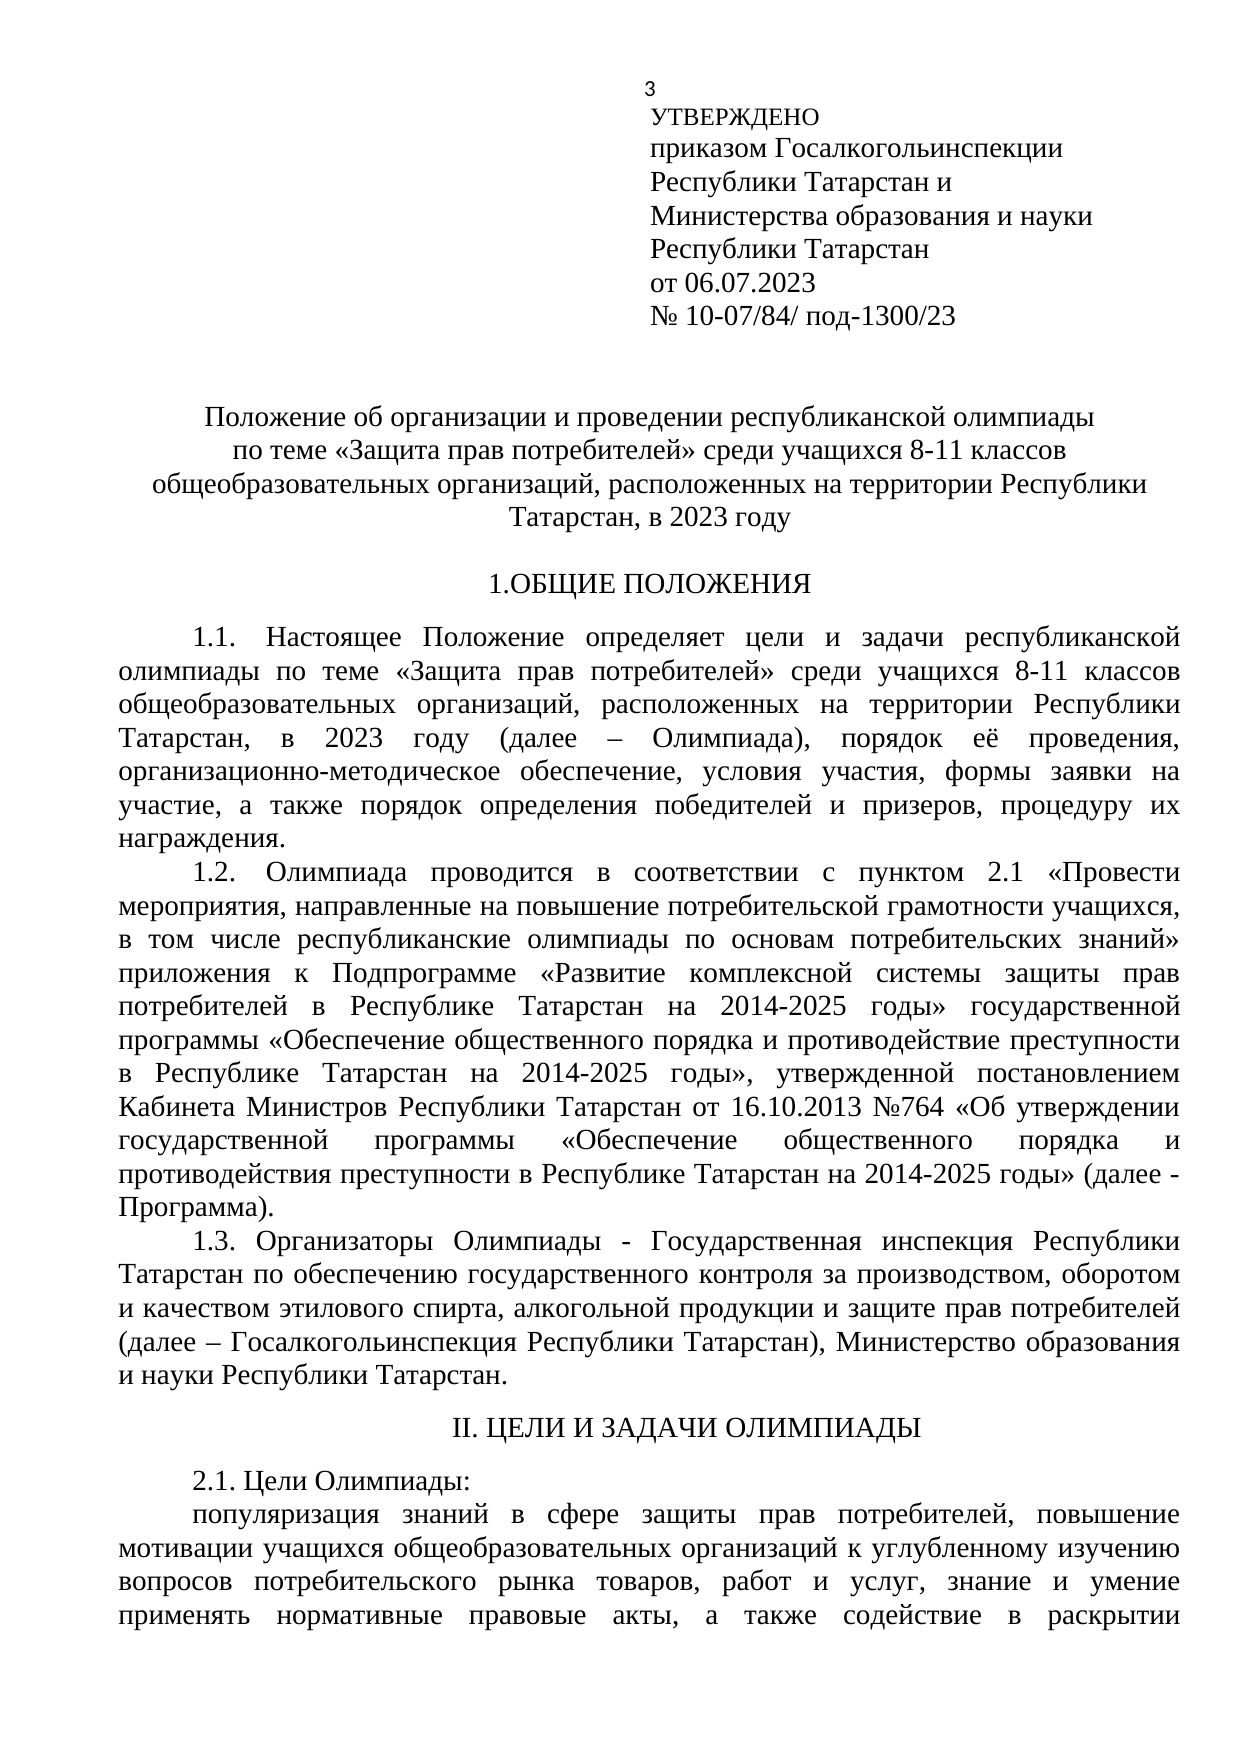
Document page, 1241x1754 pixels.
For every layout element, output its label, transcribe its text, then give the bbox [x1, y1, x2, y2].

text от 06.07.2023 [650, 265, 1181, 298]
text Положение об организации и проведении республиканской олимпиады [118, 399, 1181, 432]
text Министерства образования и науки Республики Татарстан [650, 198, 1181, 265]
text УТВЕРЖДЕНО [650, 102, 1181, 131]
text приказом Госалкогольинспекции Республики Татарстан и [650, 131, 1181, 198]
text 2.1. Цели Олимпиады: [118, 1463, 1181, 1496]
text по теме «Защита прав потребителей» среди учащихся 8-11 классов общеобразовательных организаций, расположенных на территории Республики Татарстан, в 2023 году [118, 432, 1181, 533]
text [118, 1496, 1181, 1630]
text II. ЦЕЛИ И ЗАДАЧИ ОЛИМПИАДЫ [118, 1410, 1181, 1443]
text 1.2. Олимпиада проводится в соответствии с пунктом 2.1 «Провести мероприятия, направленные на повышение потребительской грамотности учащихся, в том числе республиканские олимпиады по основам потребительских знаний» приложения к Подпрограмме «Развитие комплексной системы защиты прав потребителей в Республике Татарстан на 2014-2025 годы» государственной программы «Обеспечение общественного порядка и противодействие преступности в Республике Татарстан на 2014-2025 годы», утвержденной постановлением Кабинета Министров Республики Татарстан от 16.10.2013 №764 «Об утверждении государственной программы «Обеспечение общественного порядка и противодействия преступности в Республике Татарстан на 2014-2025 годы» (далее - Программа). [118, 854, 1181, 1223]
text 1.3. Организаторы Олимпиады - Государственная инспекция Республики Татарстан по обеспечению государственного контроля за производством, оборотом и качеством этилового спирта, алкогольной продукции и защите прав потребителей (далее – Госалкогольинспекция Республики Татарстан), Министерство образования и науки Республики Татарстан. [118, 1223, 1181, 1391]
text № 10-07/84/ под-1300/23 [650, 298, 1181, 332]
text 1.ОБЩИЕ ПОЛОЖЕНИЯ [118, 567, 1181, 600]
text 1.1. Настоящее Положение определяет цели и задачи республиканской олимпиады по теме «Защита прав потребителей» среди учащихся 8-11 классов общеобразовательных организаций, расположенных на территории Республики Татарстан, в 2023 году (далее – Олимпиада), порядок её проведения, организационно-методическое обеспечение, условия участия, формы заявки на участие, а также порядок определения победителей и призеров, процедуру их награждения. [118, 619, 1181, 854]
